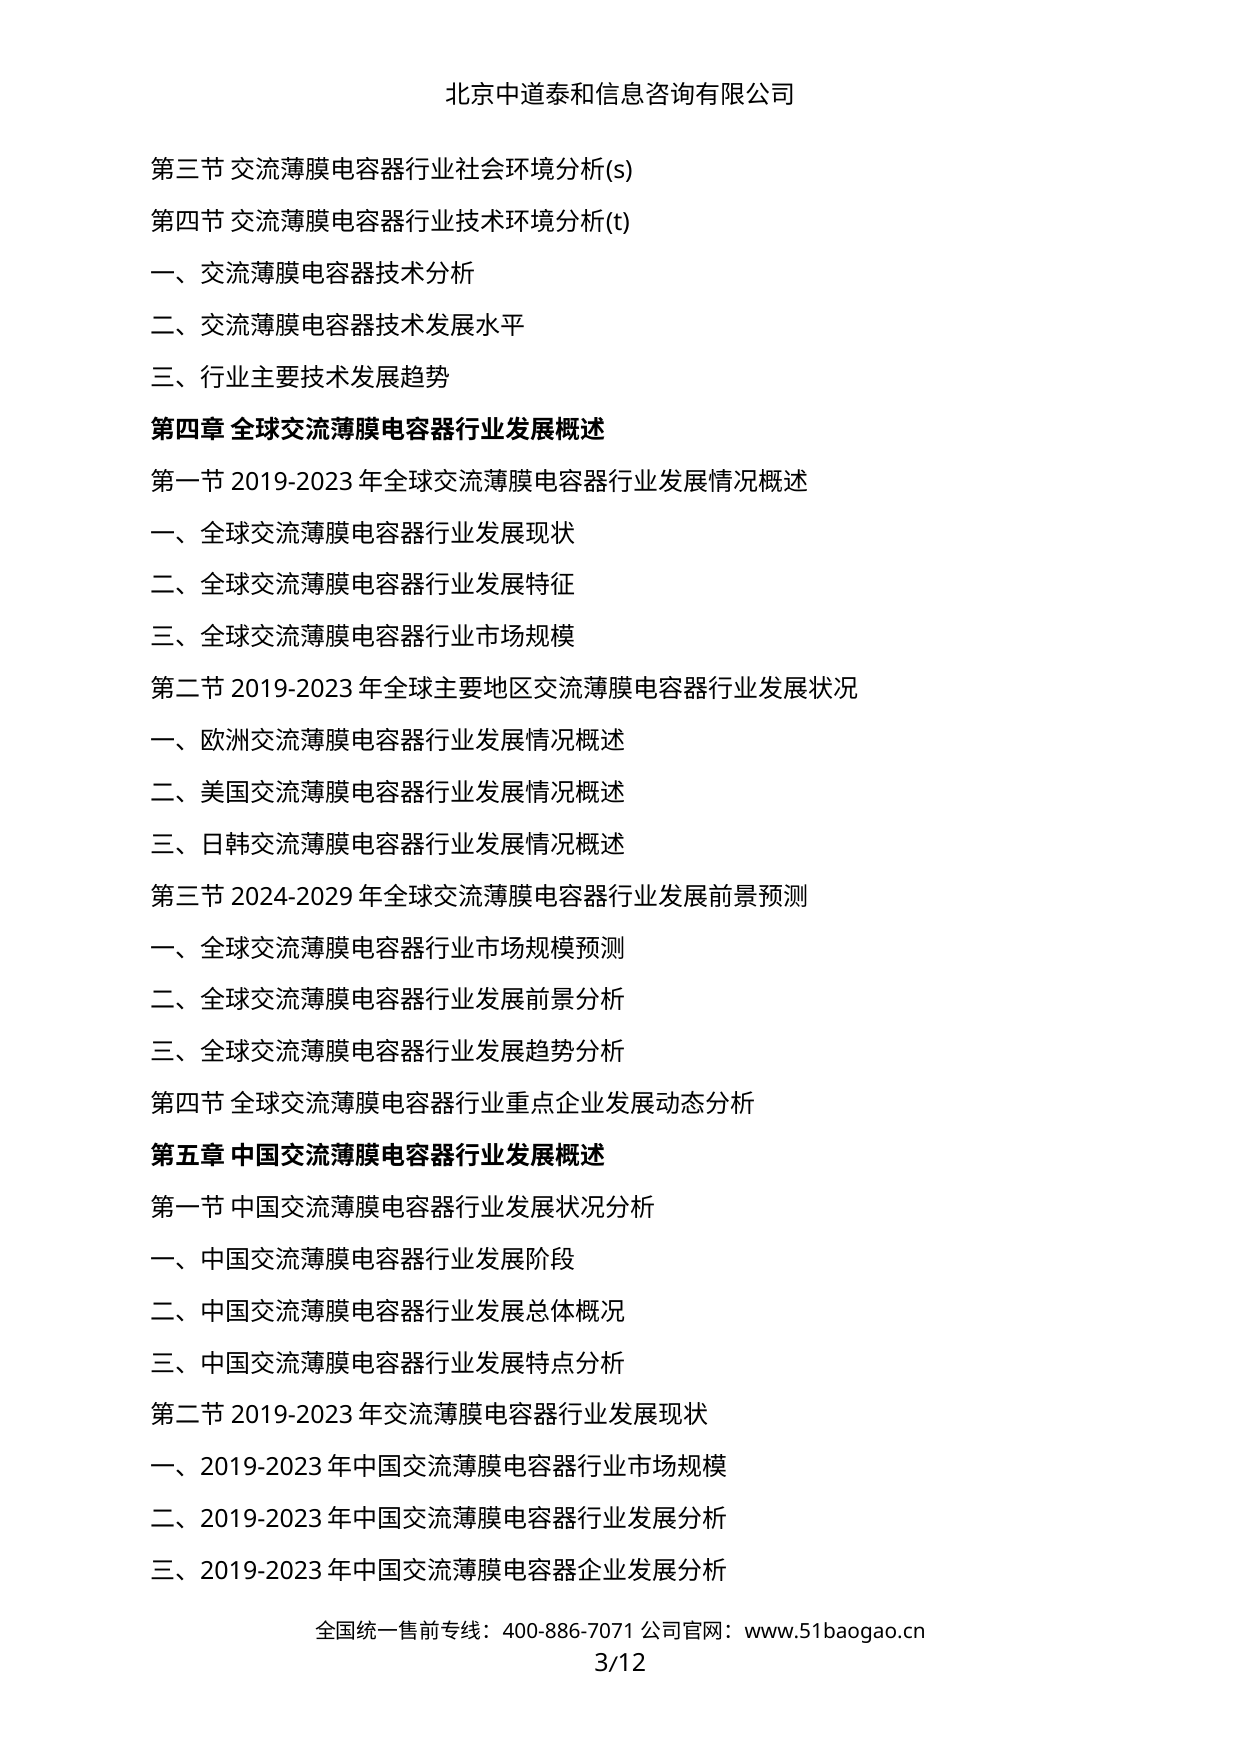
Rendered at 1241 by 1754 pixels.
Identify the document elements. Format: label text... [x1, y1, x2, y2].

text 第三节 2024-2029年全球交流薄膜电容器行业发展前景预测 [150, 876, 1090, 912]
text 二、全球交流薄膜电容器行业发展前景分析 [150, 980, 1090, 1016]
text 第四节 全球交流薄膜电容器行业重点企业发展动态分析 [150, 1084, 1090, 1120]
text 三、日韩交流薄膜电容器行业发展情况概述 [150, 824, 1090, 861]
text 第二节 2019-2023年交流薄膜电容器行业发展现状 [150, 1395, 1090, 1431]
text 三、2019-2023年中国交流薄膜电容器企业发展分析 [150, 1551, 1090, 1587]
text 一、中国交流薄膜电容器行业发展阶段 [150, 1239, 1090, 1276]
text 二、中国交流薄膜电容器行业发展总体概况 [150, 1291, 1090, 1327]
text 三、行业主要技术发展趋势 [150, 357, 1090, 394]
text 二、2019-2023年中国交流薄膜电容器行业发展分析 [150, 1499, 1090, 1535]
text 一、2019-2023年中国交流薄膜电容器行业市场规模 [150, 1447, 1090, 1483]
text 一、欧洲交流薄膜电容器行业发展情况概述 [150, 721, 1090, 757]
text 一、交流薄膜电容器技术分析 [150, 254, 1090, 290]
text 第一节 2019-2023年全球交流薄膜电容器行业发展情况概述 [150, 461, 1090, 497]
text 第四章 全球交流薄膜电容器行业发展概述 [150, 409, 1090, 446]
text 二、交流薄膜电容器技术发展水平 [150, 306, 1090, 342]
text 三、全球交流薄膜电容器行业市场规模 [150, 617, 1090, 653]
text 第四节 交流薄膜电容器行业技术环境分析(t) [150, 202, 1090, 238]
text 第五章 中国交流薄膜电容器行业发展概述 [150, 1136, 1090, 1172]
text 第一节 中国交流薄膜电容器行业发展状况分析 [150, 1187, 1090, 1224]
text 第三节 交流薄膜电容器行业社会环境分析(s) [150, 150, 1090, 186]
text 三、中国交流薄膜电容器行业发展特点分析 [150, 1343, 1090, 1379]
text 一、全球交流薄膜电容器行业市场规模预测 [150, 928, 1090, 964]
text 二、全球交流薄膜电容器行业发展特征 [150, 565, 1090, 601]
text 第二节 2019-2023年全球主要地区交流薄膜电容器行业发展状况 [150, 669, 1090, 705]
text 二、美国交流薄膜电容器行业发展情况概述 [150, 772, 1090, 809]
text 三、全球交流薄膜电容器行业发展趋势分析 [150, 1032, 1090, 1068]
text 一、全球交流薄膜电容器行业发展现状 [150, 513, 1090, 549]
